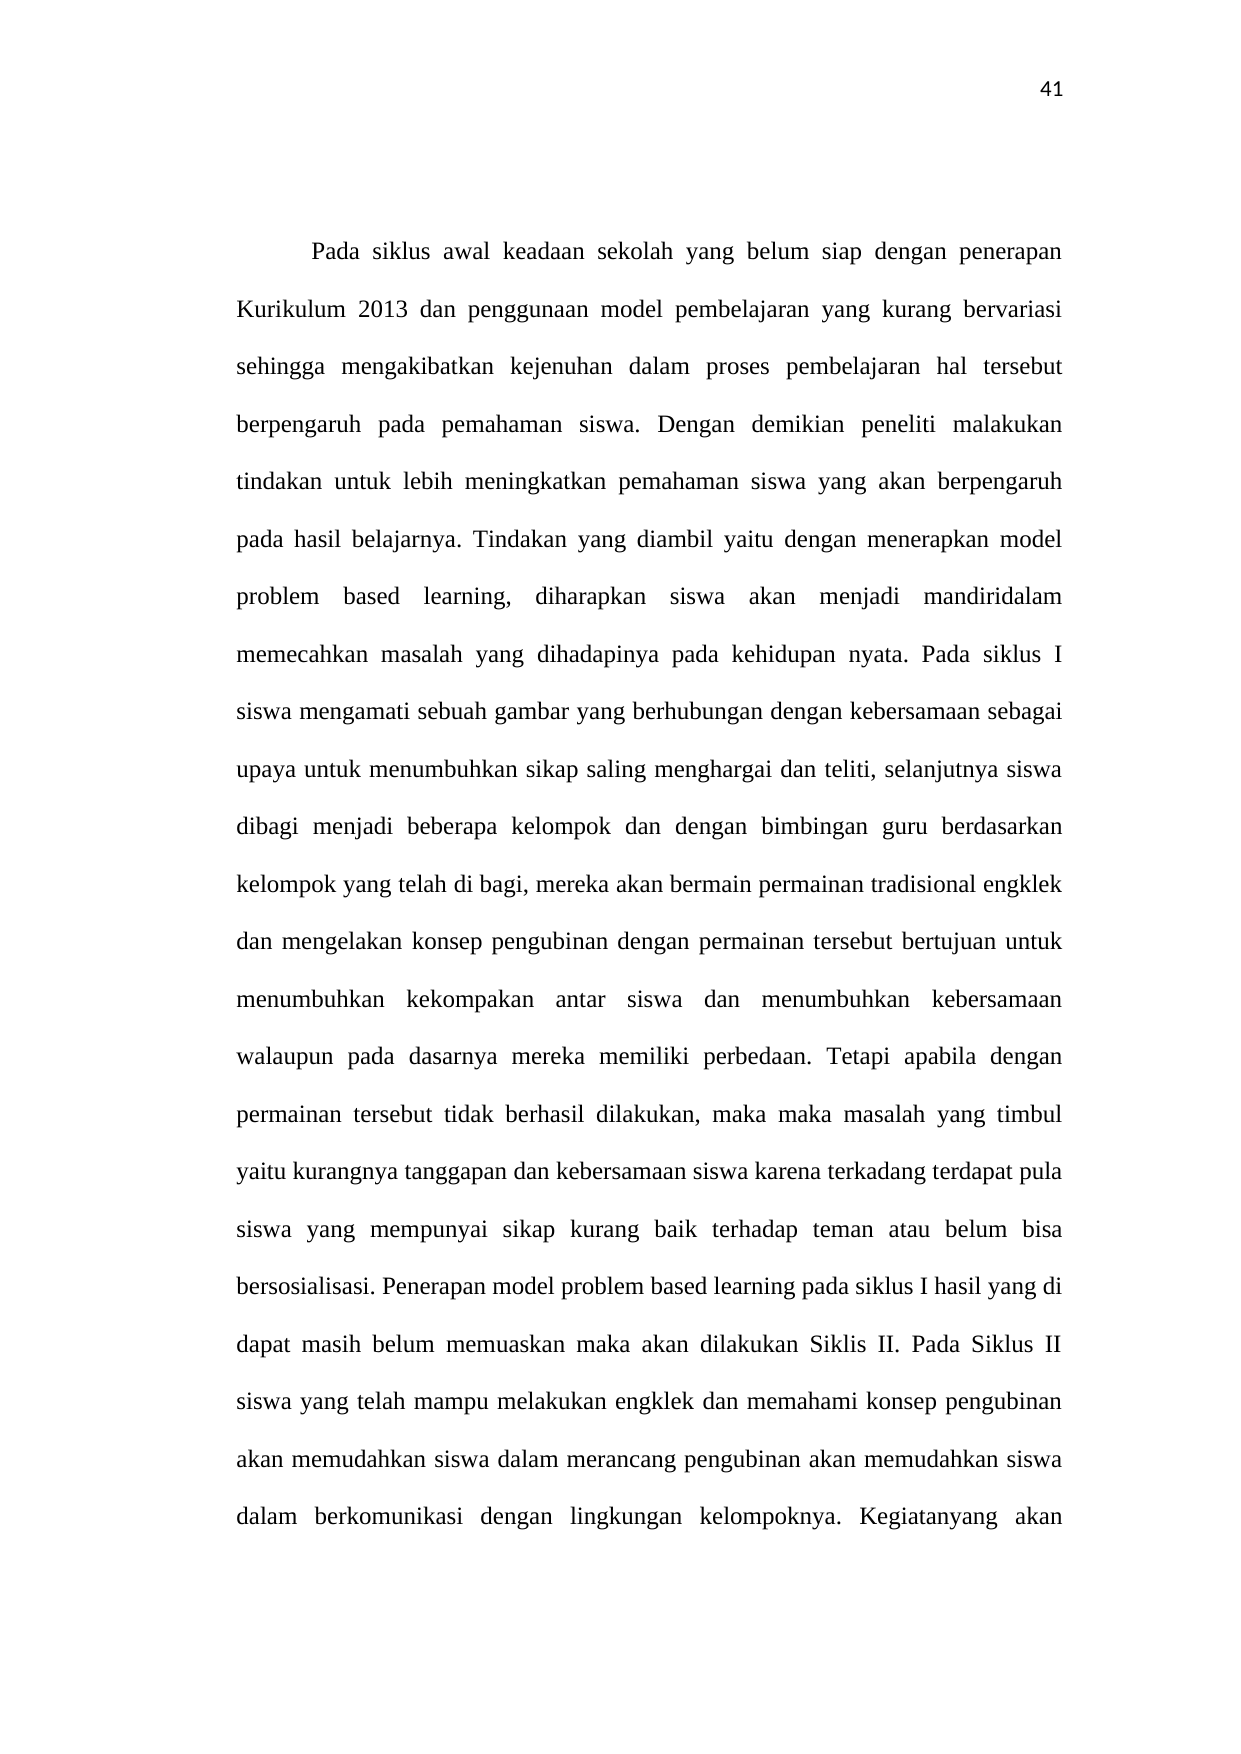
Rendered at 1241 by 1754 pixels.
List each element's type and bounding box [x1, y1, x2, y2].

text [236, 236, 1063, 1530]
